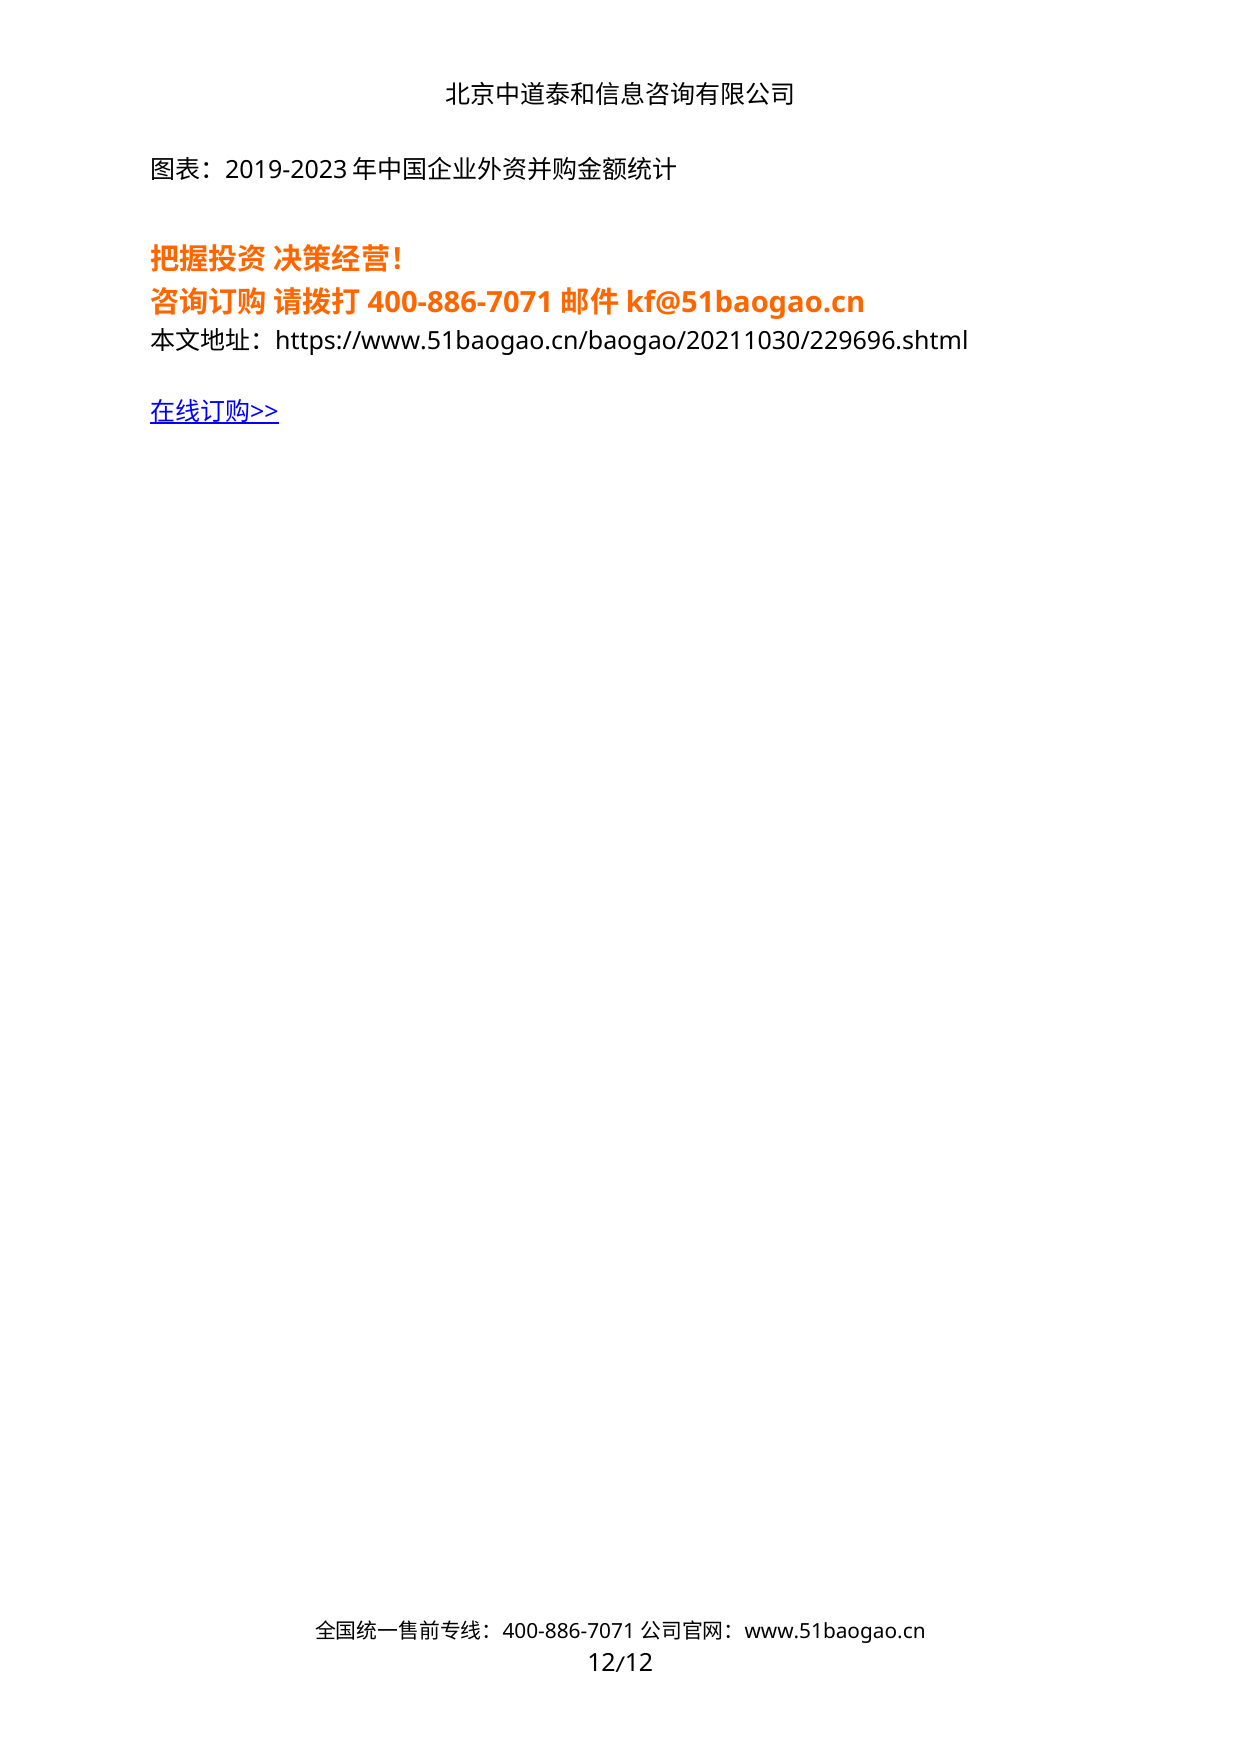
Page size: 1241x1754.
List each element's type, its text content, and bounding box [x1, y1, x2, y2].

text 把握投资 决策经营！咨询订购 请拨打 400-886-7071 邮件 kf@51baogao.cn本文地址：https://www.51baogao.cn/baogao/20211030/229696.shtml [150, 202, 1090, 357]
text 在线订购>> [150, 357, 1090, 427]
text 图表：2019-2023年中国企业外资并购金额统计 [150, 150, 1090, 186]
